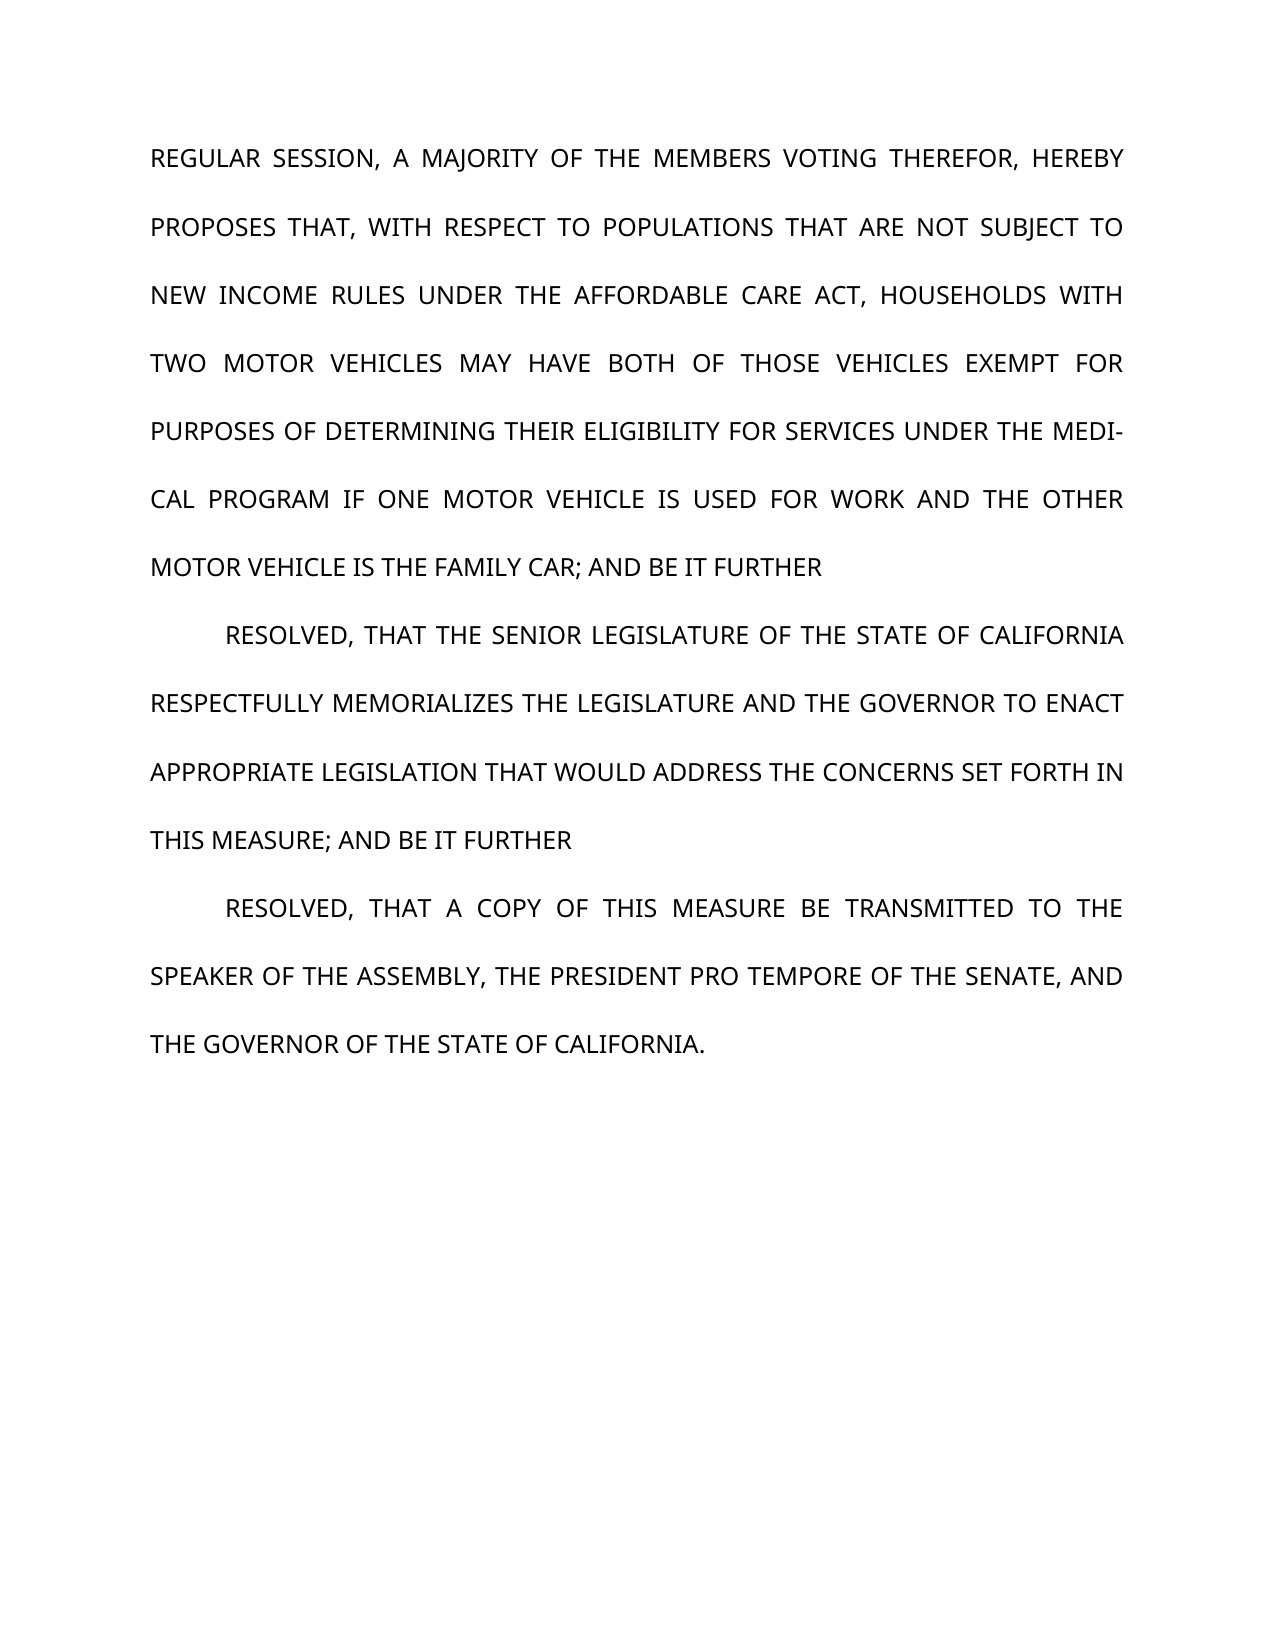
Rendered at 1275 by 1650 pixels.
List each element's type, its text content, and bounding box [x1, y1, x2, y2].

text RESOLVED, THAT A COPY OF THIS MEASURE BE TRANSMITTED TO THE SPEAKER OF THE ASSEMBLY, THE PRESIDENT PRO TEMPORE OF THE SENATE, AND THE GOVERNOR OF THE STATE OF CALIFORNIA. [150, 890, 1125, 1061]
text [150, 141, 1125, 584]
text RESOLVED, THAT THE SENIOR LEGISLATURE OF THE STATE OF CALIFORNIA RESPECTFULLY MEMORIALIZES THE LEGISLATURE AND THE GOVERNOR TO ENACT APPROPRIATE LEGISLATION THAT WOULD ADDRESS THE CONCERNS SET FORTH IN THIS MEASURE; AND BE IT FURTHER [150, 618, 1125, 856]
